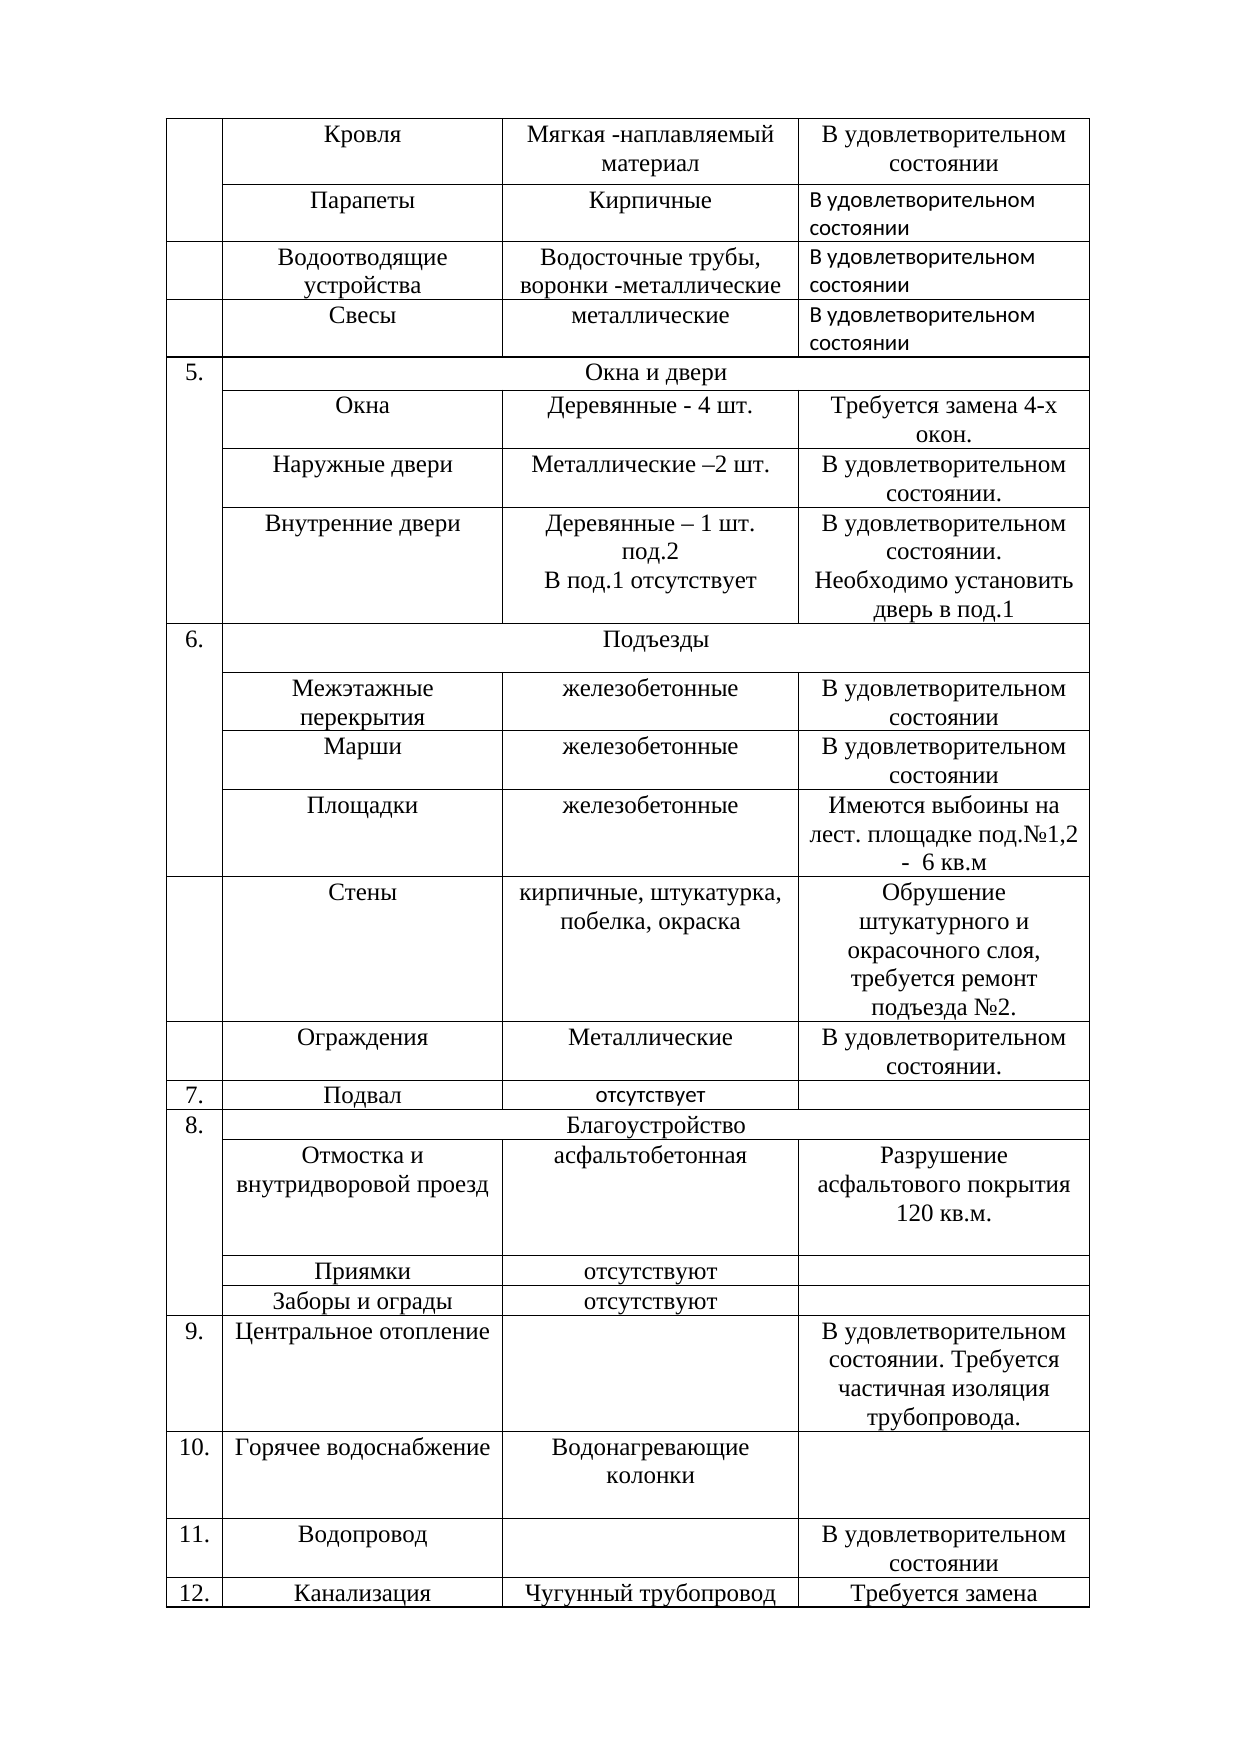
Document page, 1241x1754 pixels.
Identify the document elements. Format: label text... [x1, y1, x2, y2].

table_cell Требуется замена 4-х окон. [799, 391, 1089, 448]
table_cell Водонагревающие колонки [503, 1432, 798, 1518]
table_cell Центральное отопление [223, 1316, 502, 1431]
table_cell Обрушение штукатурного и окрасочного слоя, требуется ремонт подъезда №2. [799, 877, 1089, 1021]
table_cell В удовлетворительном состоянии [799, 1519, 1089, 1577]
table_cell В удовлетворительном состоянии [799, 185, 1089, 241]
table_cell [167, 242, 222, 299]
table_cell В удовлетворительном состоянии. Требуется частичная изоляция трубопровода. [799, 1316, 1089, 1431]
table_cell [167, 1022, 222, 1079]
table_cell Марши [223, 731, 502, 789]
table_cell Мягкая -наплавляемый материал [503, 119, 798, 184]
table_cell Водосточные трубы, воронки -металлические [503, 242, 798, 299]
table_cell Разрушение асфальтового покрытия 120 кв.м. [799, 1140, 1089, 1255]
table_cell Имеются выбоины на лест. площадке под.№1,2 - 6 кв.м [799, 790, 1089, 876]
table_cell Деревянные – 1 шт. под.2 В под.1 отсутствует [503, 508, 798, 623]
table_cell [167, 877, 222, 1021]
table_cell Канализация [223, 1578, 502, 1606]
table_cell отсутствуют [503, 1256, 798, 1285]
table_cell [799, 1432, 1089, 1518]
table_cell 8. [167, 1110, 222, 1315]
table_cell 12. [167, 1578, 222, 1606]
table_cell Площадки [223, 790, 502, 876]
table_cell [167, 300, 222, 356]
table_cell отсутствуют [503, 1286, 798, 1315]
table_cell [799, 1286, 1089, 1315]
table_cell В удовлетворительном состоянии [799, 300, 1089, 356]
table_cell Водоотводящие устройства [223, 242, 502, 299]
table_cell В удовлетворительном состоянии. [799, 449, 1089, 507]
table_cell Парапеты [223, 185, 502, 241]
table_cell Металлические –2 шт. [503, 449, 798, 507]
table_cell В удовлетворительном состоянии [799, 119, 1089, 184]
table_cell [799, 1578, 1089, 1606]
table_cell железобетонные [503, 673, 798, 730]
table_cell В удовлетворительном состоянии. Необходимо установить дверь в под.1 [799, 508, 1089, 623]
table_cell Металлические [503, 1022, 798, 1079]
table_cell [503, 1519, 798, 1577]
table_cell В удовлетворительном состоянии [799, 242, 1089, 299]
table_cell Благоустройство [223, 1110, 1089, 1139]
table_cell отсутствует [503, 1081, 798, 1109]
table_cell железобетонные [503, 790, 798, 876]
table_cell 5. [167, 358, 222, 623]
table_cell Окна и двери [223, 358, 1089, 389]
table_cell Внутренние двери [223, 508, 502, 623]
table_cell Отмостка и внутридворовой проезд [223, 1140, 502, 1255]
table_cell В удовлетворительном состоянии [799, 673, 1089, 730]
table_cell Горячее водоснабжение [223, 1432, 502, 1518]
table_cell Наружные двери [223, 449, 502, 507]
table_cell [799, 1256, 1089, 1285]
table_cell Водопровод [223, 1519, 502, 1577]
table_cell Подвал [223, 1081, 502, 1109]
table_cell 9. [167, 1316, 222, 1431]
table_cell [799, 1081, 1089, 1109]
table_cell 11. [167, 1519, 222, 1577]
table_cell Заборы и ограды [223, 1286, 502, 1315]
table_cell 7. [167, 1081, 222, 1109]
table_cell Свесы [223, 300, 502, 356]
table_cell Кровля [223, 119, 502, 184]
table_cell 10. [167, 1432, 222, 1518]
table_cell Межэтажные перекрытия [223, 673, 502, 730]
table_cell Кирпичные [503, 185, 798, 241]
table_cell Подъезды [223, 624, 1089, 672]
table_cell асфальтобетонная [503, 1140, 798, 1255]
table_cell Ограждения [223, 1022, 502, 1079]
table_cell железобетонные [503, 731, 798, 789]
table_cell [503, 1578, 798, 1606]
table_cell 4. [167, 119, 222, 241]
table_cell [503, 1316, 798, 1431]
table_cell Стены [223, 877, 502, 1021]
table_cell В удовлетворительном состоянии [799, 731, 1089, 789]
table_cell кирпичные, штукатурка, побелка, окраска [503, 877, 798, 1021]
table_cell 6. [167, 624, 222, 876]
table_cell Приямки [223, 1256, 502, 1285]
table_cell Деревянные - 4 шт. [503, 391, 798, 448]
table_cell Окна [223, 391, 502, 448]
table_cell В удовлетворительном состоянии. [799, 1022, 1089, 1079]
table_cell металлические [503, 300, 798, 356]
